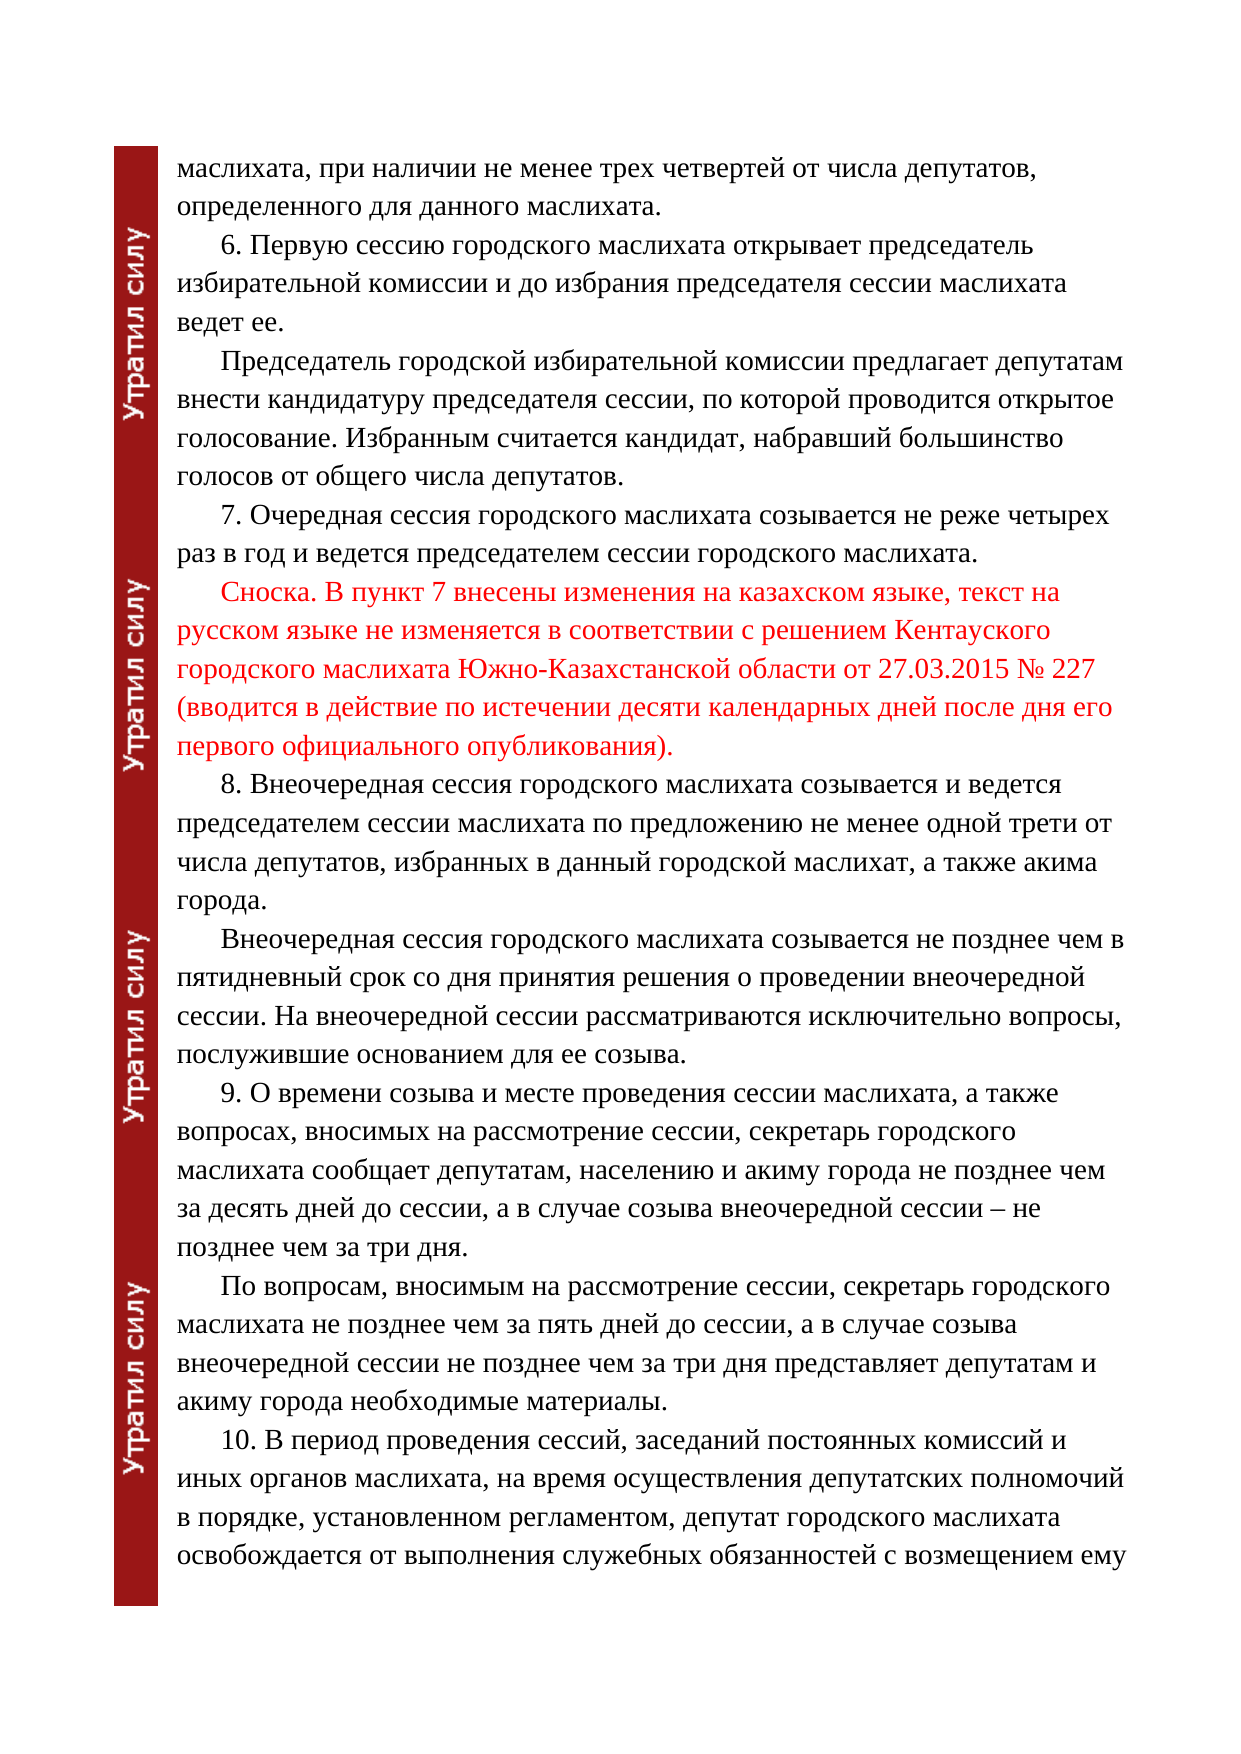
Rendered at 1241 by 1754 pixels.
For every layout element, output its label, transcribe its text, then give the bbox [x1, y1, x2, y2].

picture [114, 146, 158, 150]
picture [114, 1571, 158, 1606]
